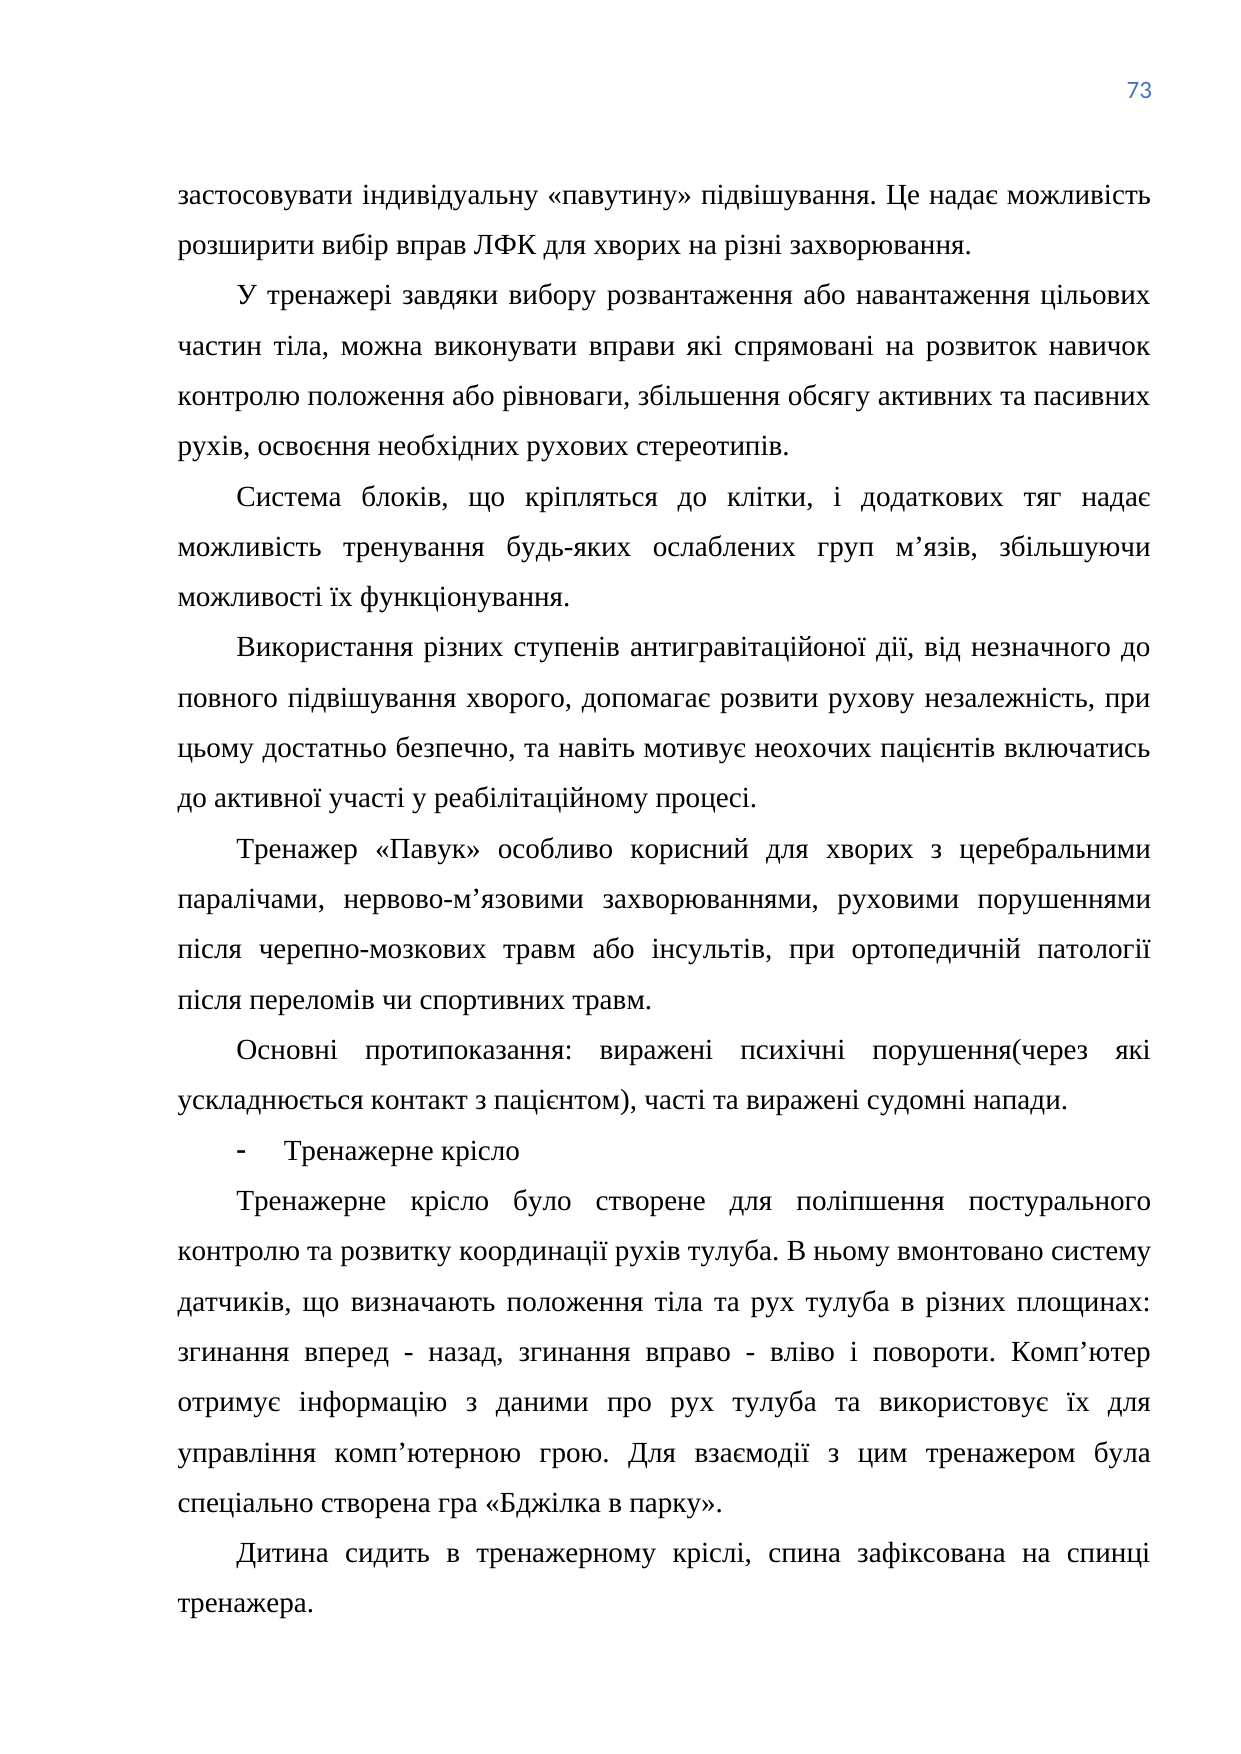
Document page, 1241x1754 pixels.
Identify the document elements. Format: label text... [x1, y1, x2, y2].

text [177, 177, 1152, 261]
text Основні протипоказання: виражені психічні порушення(через які ускладнюється контакт з пацієнтом), часті та виражені судомні напади. [177, 1032, 1152, 1116]
text Використання різних ступенів антигравітаційоної дії, від незначного до повного підвішування хворого, допомагає розвити рухову незалежність, при цьому достатньо безпечно, та навіть мотивує неохочих пацієнтів включатись до активної участі у реабілітаційному процесі. [177, 629, 1152, 814]
text У тренажері завдяки вибору розвантаження або навантаження цільових частин тіла, можна виконувати вправи які спрямовані на розвиток навичок контролю положення або рівноваги, збільшення обсягу активних та пасивних рухів, освоєння необхідних рухових стереотипів. [177, 277, 1152, 462]
text Тренажер «Павук» особливо корисний для хворих з церебральними паралічами, нервово-м’язовими захворюваннями, руховими порушеннями після черепно-мозкових травм або інсультів, при ортопедичній патології після переломів чи спортивних травм. [177, 831, 1152, 1015]
list Тренажерне крісло [177, 1133, 1152, 1166]
text Дитина сидить в тренажерному кріслі, спина зафіксована на спинці тренажера. [177, 1535, 1152, 1619]
text Тренажерне крісло було створене для поліпшення постурального контролю та розвитку координації рухів тулуба. В ньому вмонтовано систему датчиків, що визначають положення тіла та рух тулуба в різних площинах: згинання вперед - назад, згинання вправо - вліво і повороти. Комп’ютер отримує інформацію з даними про рух тулуба та використовує їх для управління комп’ютерною грою. Для взаємодії з цим тренажером була спеціально створена гра «Бджілка в парку». [177, 1183, 1152, 1518]
text Система блоків, що кріпляться до клітки, і додаткових тяг надає можливість тренування будь-яких ослаблених груп м’язів, збільшуючи можливості їх функціонування. [177, 479, 1152, 613]
